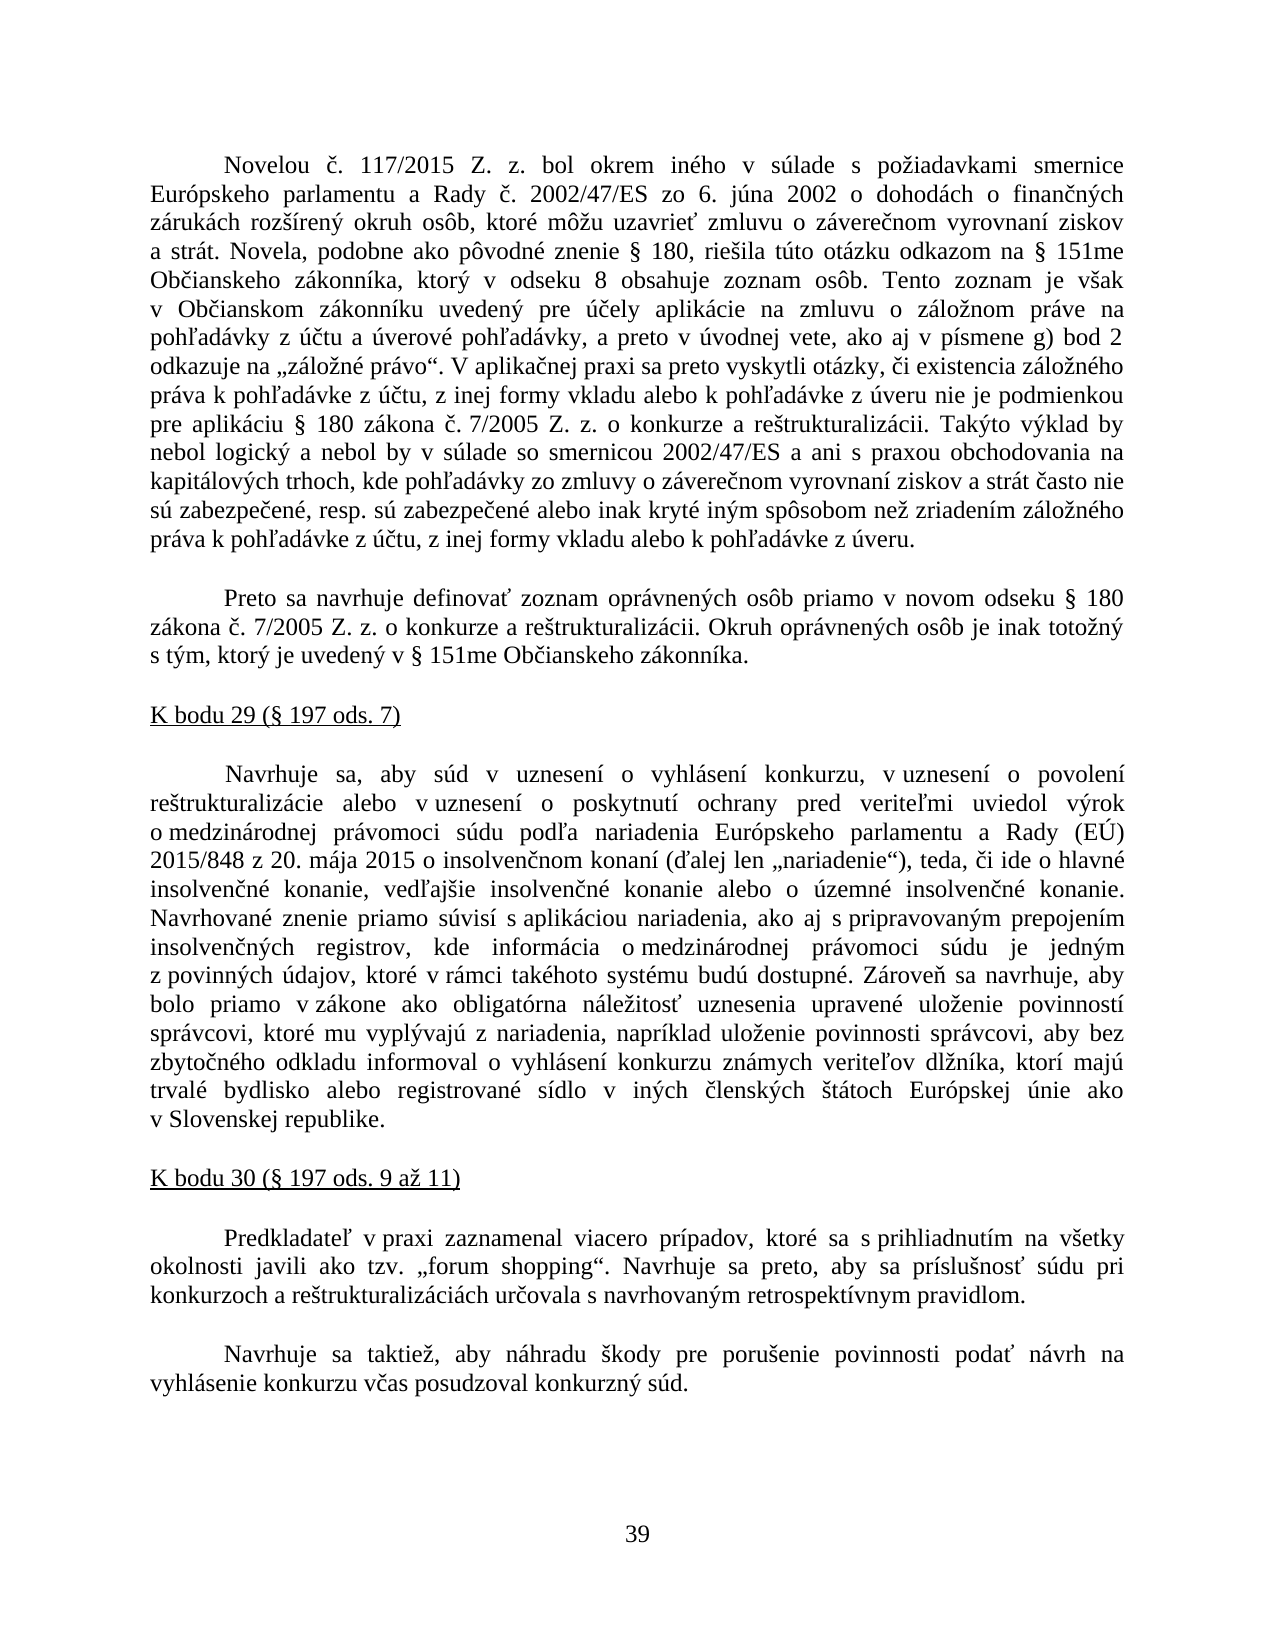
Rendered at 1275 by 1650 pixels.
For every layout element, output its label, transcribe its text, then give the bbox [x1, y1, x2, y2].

text Navrhuje sa, aby súd v uznesení o vyhlásení konkurzu, v uznesení o povolení reštrukturalizácie alebo v uznesení o poskytnutí ochrany pred veriteľmi uviedol výrok o medzinárodnej právomoci súdu podľa nariadenia Európskeho parlamentu a Rady (EÚ) 2015/848 z 20. mája 2015 o insolvenčnom konaní (ďalej len „nariadenie“), teda, či ide o hlavné insolvenčné konanie, vedľajšie insolvenčné konanie alebo o územné insolvenčné konanie. Navrhované znenie priamo súvisí s aplikáciou nariadenia, ako aj s pripravovaným prepojením insolvenčných registrov, kde informácia o medzinárodnej právomoci súdu je jedným z povinných údajov, ktoré v rámci takéhoto systému budú dostupné. Zároveň sa navrhuje, aby bolo priamo v zákone ako obligatórna náležitosť uznesenia upravené uloženie povinností správcovi, ktoré mu vyplývajú z nariadenia, napríklad uloženie povinnosti správcovi, aby bez zbytočného odkladu informoval o vyhlásení konkurzu známych veriteľov dlžníka, ktorí majú trvalé bydlisko alebo registrované sídlo v iných členských štátoch Európskej únie ako v Slovenskej republike. [150, 759, 1125, 1133]
text Preto sa navrhuje definovať zoznam oprávnených osôb priamo v novom odseku § 180 zákona č. 7/2005 Z. z. o konkurze a reštrukturalizácii. Okruh oprávnených osôb je inak totožný s tým, ktorý je uvedený v § 151me Občianskeho zákonníka. [150, 583, 1125, 669]
text Novelou č. 117/2015 Z. z. bol okrem iného v súlade s požiadavkami smernice Európskeho parlamentu a Rady č. 2002/47/ES zo 6. júna 2002 o dohodách o finančných zárukách rozšírený okruh osôb, ktoré môžu uzavrieť zmluvu o záverečnom vyrovnaní ziskov a strát. Novela, podobne ako pôvodné znenie § 180, riešila túto otázku odkazom na § 151me Občianskeho zákonníka, ktorý v odseku 8 obsahuje zoznam osôb. Tento zoznam je však v Občianskom zákonníku uvedený pre účely aplikácie na zmluvu o záložnom práve na pohľadávky z účtu a úverové pohľadávky, a preto v úvodnej vete, ako aj v písmene g) bod 2 odkazuje na „záložné právo“. V aplikačnej praxi sa preto vyskytli otázky, či existencia záložného práva k pohľadávke z účtu, z inej formy vkladu alebo k pohľadávke z úveru nie je podmienkou pre aplikáciu § 180 zákona č. 7/2005 Z. z. o konkurze a reštrukturalizácii. Takýto výklad by nebol logický a nebol by v súlade so smernicou 2002/47/ES a ani s praxou obchodovania na kapitálových trhoch, kde pohľadávky zo zmluvy o záverečnom vyrovnaní ziskov a strát často nie sú zabezpečené, resp. sú zabezpečené alebo inak kryté iným spôsobom než zriadením záložného práva k pohľadávke z účtu, z inej formy vkladu alebo k pohľadávke z úveru. [150, 150, 1125, 552]
text Navrhuje sa taktiež, aby náhradu škody pre porušenie povinnosti podať návrh na vyhlásenie konkurzu včas posudzoval konkurzný súd. [150, 1339, 1125, 1397]
text K bodu 30 (§ 197 ods. 9 až 11) [150, 1163, 1125, 1192]
text K bodu 29 (§ 197 ods. 7) [150, 700, 1125, 728]
text Predkladateľ v praxi zaznamenal viacero prípadov, ktoré sa s prihliadnutím na všetky okolnosti javili ako tzv. „forum shopping“. Navrhuje sa preto, aby sa príslušnosť súdu pri konkurzoch a reštrukturalizáciách určovala s navrhovaným retrospektívnym pravidlom. [150, 1223, 1125, 1309]
